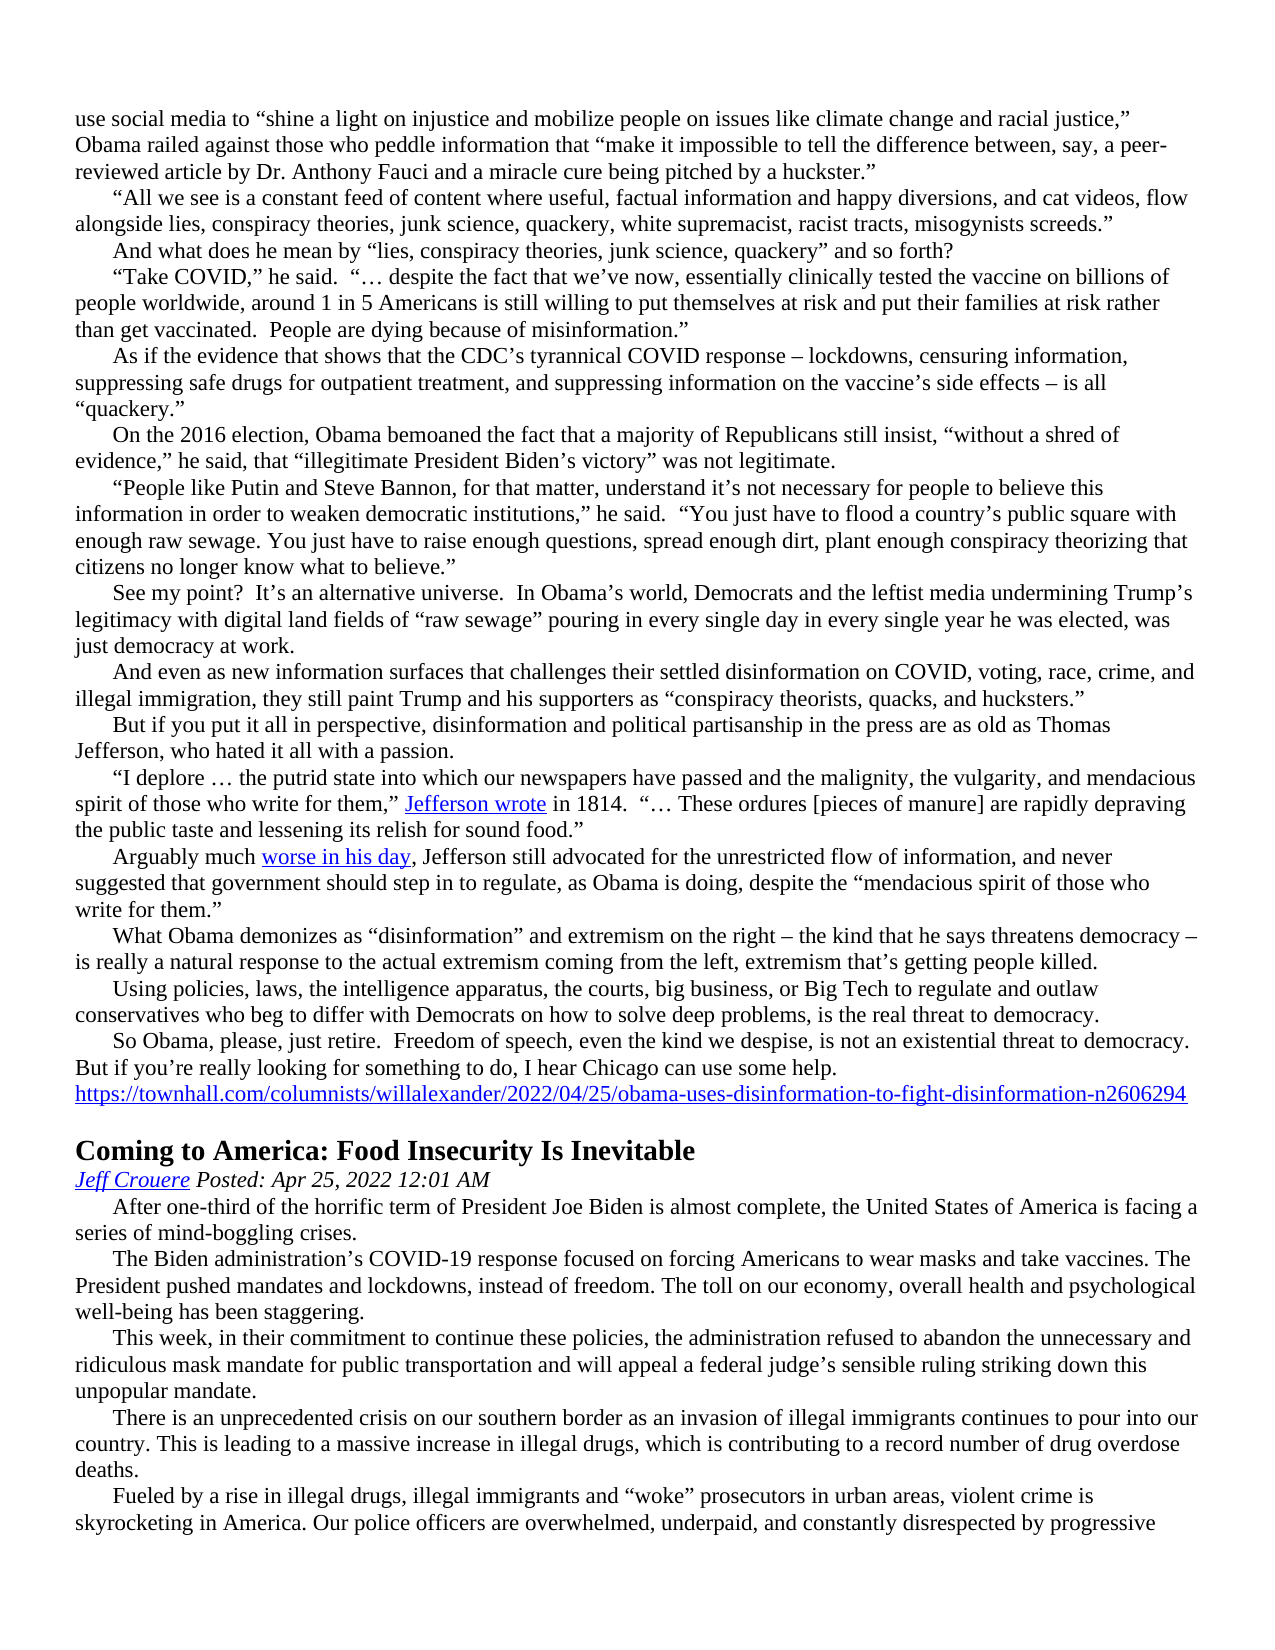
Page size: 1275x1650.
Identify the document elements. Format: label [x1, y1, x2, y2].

text [75, 105, 1200, 1106]
text [75, 1133, 1200, 1535]
